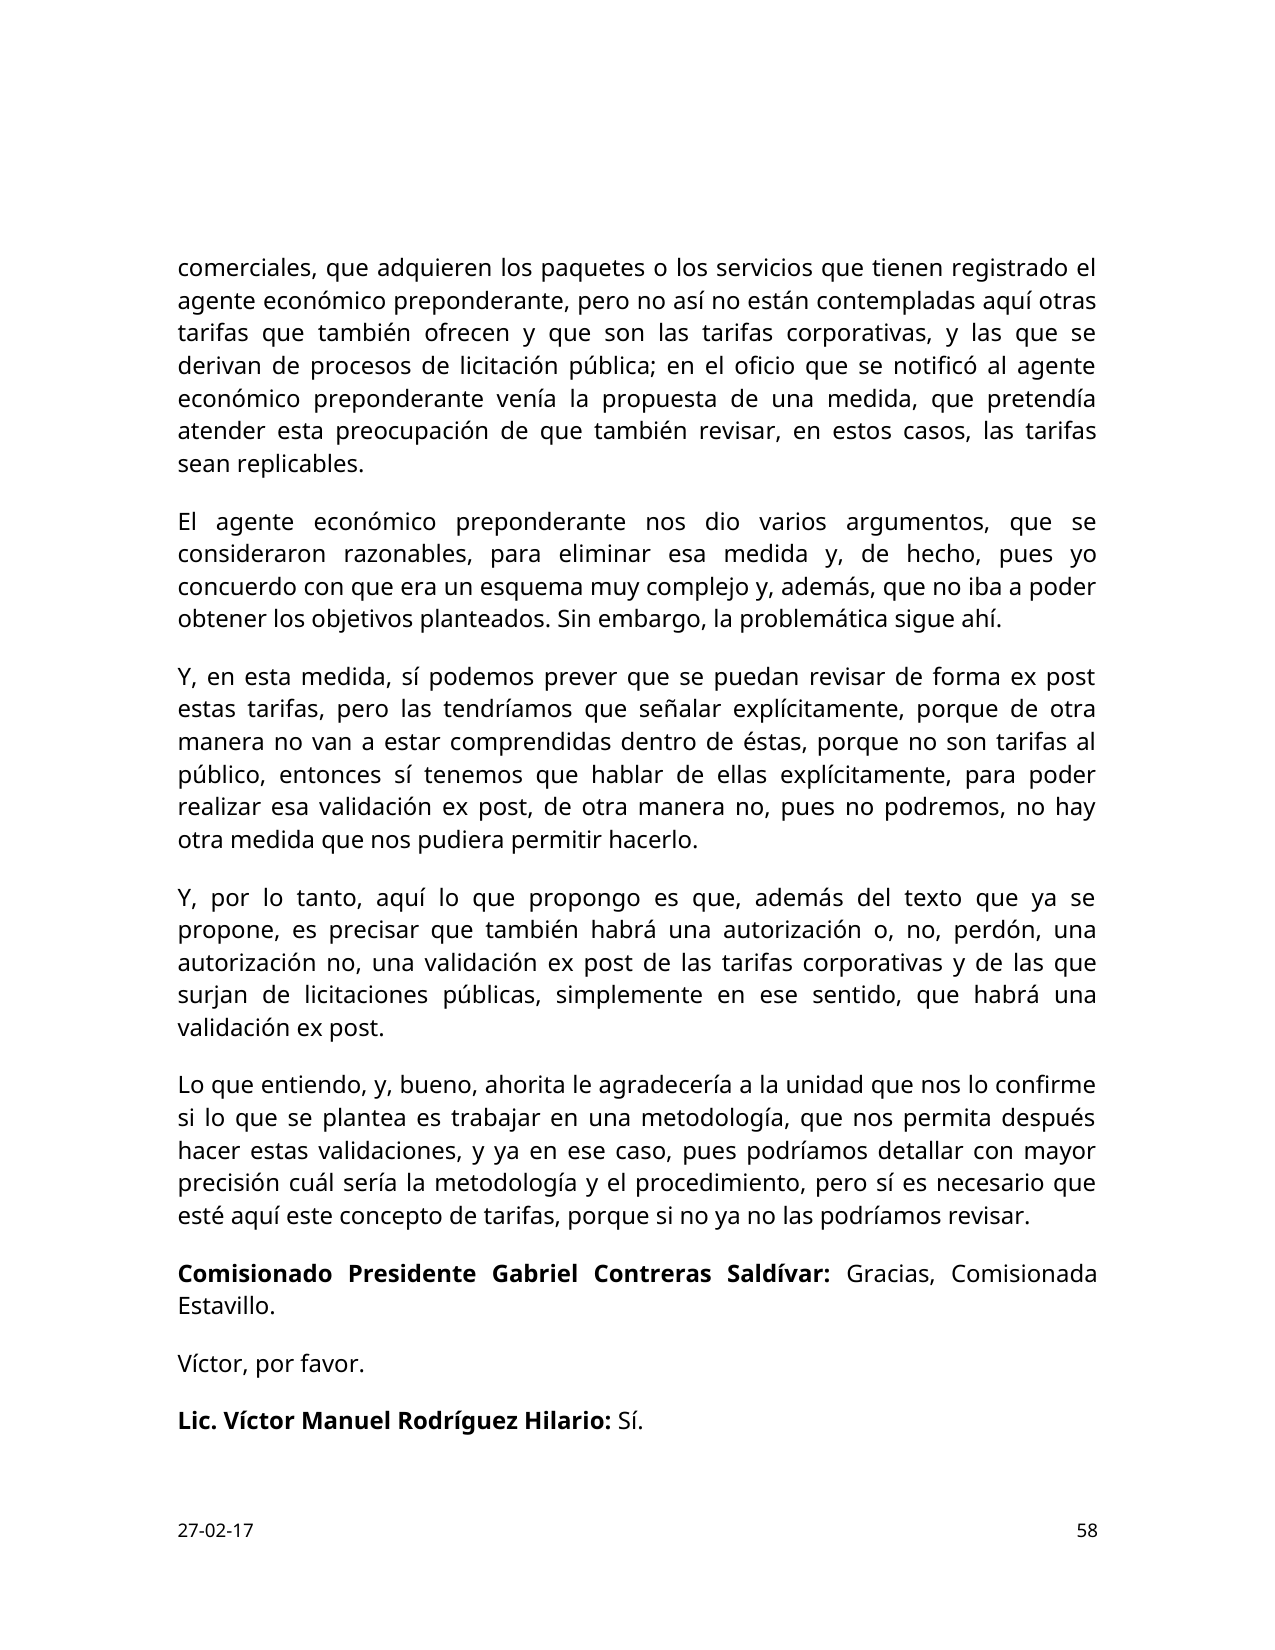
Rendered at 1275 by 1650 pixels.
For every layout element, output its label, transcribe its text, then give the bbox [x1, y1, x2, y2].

text Y, en esta medida, sí podemos prever que se puedan revisar de forma ex post estas tarifas, pero las tendríamos que señalar explícitamente, porque de otra manera no van a estar comprendidas dentro de éstas, porque no son tarifas al público, entonces sí tenemos que hablar de ellas explícitamente, para poder realizar esa validación ex post, de otra manera no, pues no podremos, no hay otra medida que nos pudiera permitir hacerlo. [177, 660, 1098, 855]
text El agente económico preponderante nos dio varios argumentos, que se consideraron razonables, para eliminar esa medida y, de hecho, pues yo concuerdo con que era un esquema muy complejo y, además, que no iba a poder obtener los objetivos planteados. Sin embargo, la problemática sigue ahí. [177, 504, 1098, 635]
text Lic. Víctor Manuel Rodríguez Hilario: Sí. [177, 1404, 1098, 1437]
text Y, por lo tanto, aquí lo que propongo es que, además del texto que ya se propone, es precisar que también habrá una autorización o, no, perdón, una autorización no, una validación ex post de las tarifas corporativas y de las que surjan de licitaciones públicas, simplemente en ese sentido, que habrá una validación ex post. [177, 880, 1098, 1043]
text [177, 251, 1098, 479]
text Víctor, por favor. [177, 1347, 1098, 1379]
text Lo que entiendo, y, bueno, ahorita le agradecería a la unidad que nos lo confirme si lo que se plantea es trabajar en una metodología, que nos permita después hacer estas validaciones, y ya en ese caso, pues podríamos detallar con mayor precisión cuál sería la metodología y el procedimiento, pero sí es necesario que esté aquí este concepto de tarifas, porque si no ya no las podríamos revisar. [177, 1068, 1098, 1231]
text Comisionado Presidente Gabriel Contreras Saldívar: Gracias, Comisionada Estavillo. [177, 1256, 1098, 1322]
